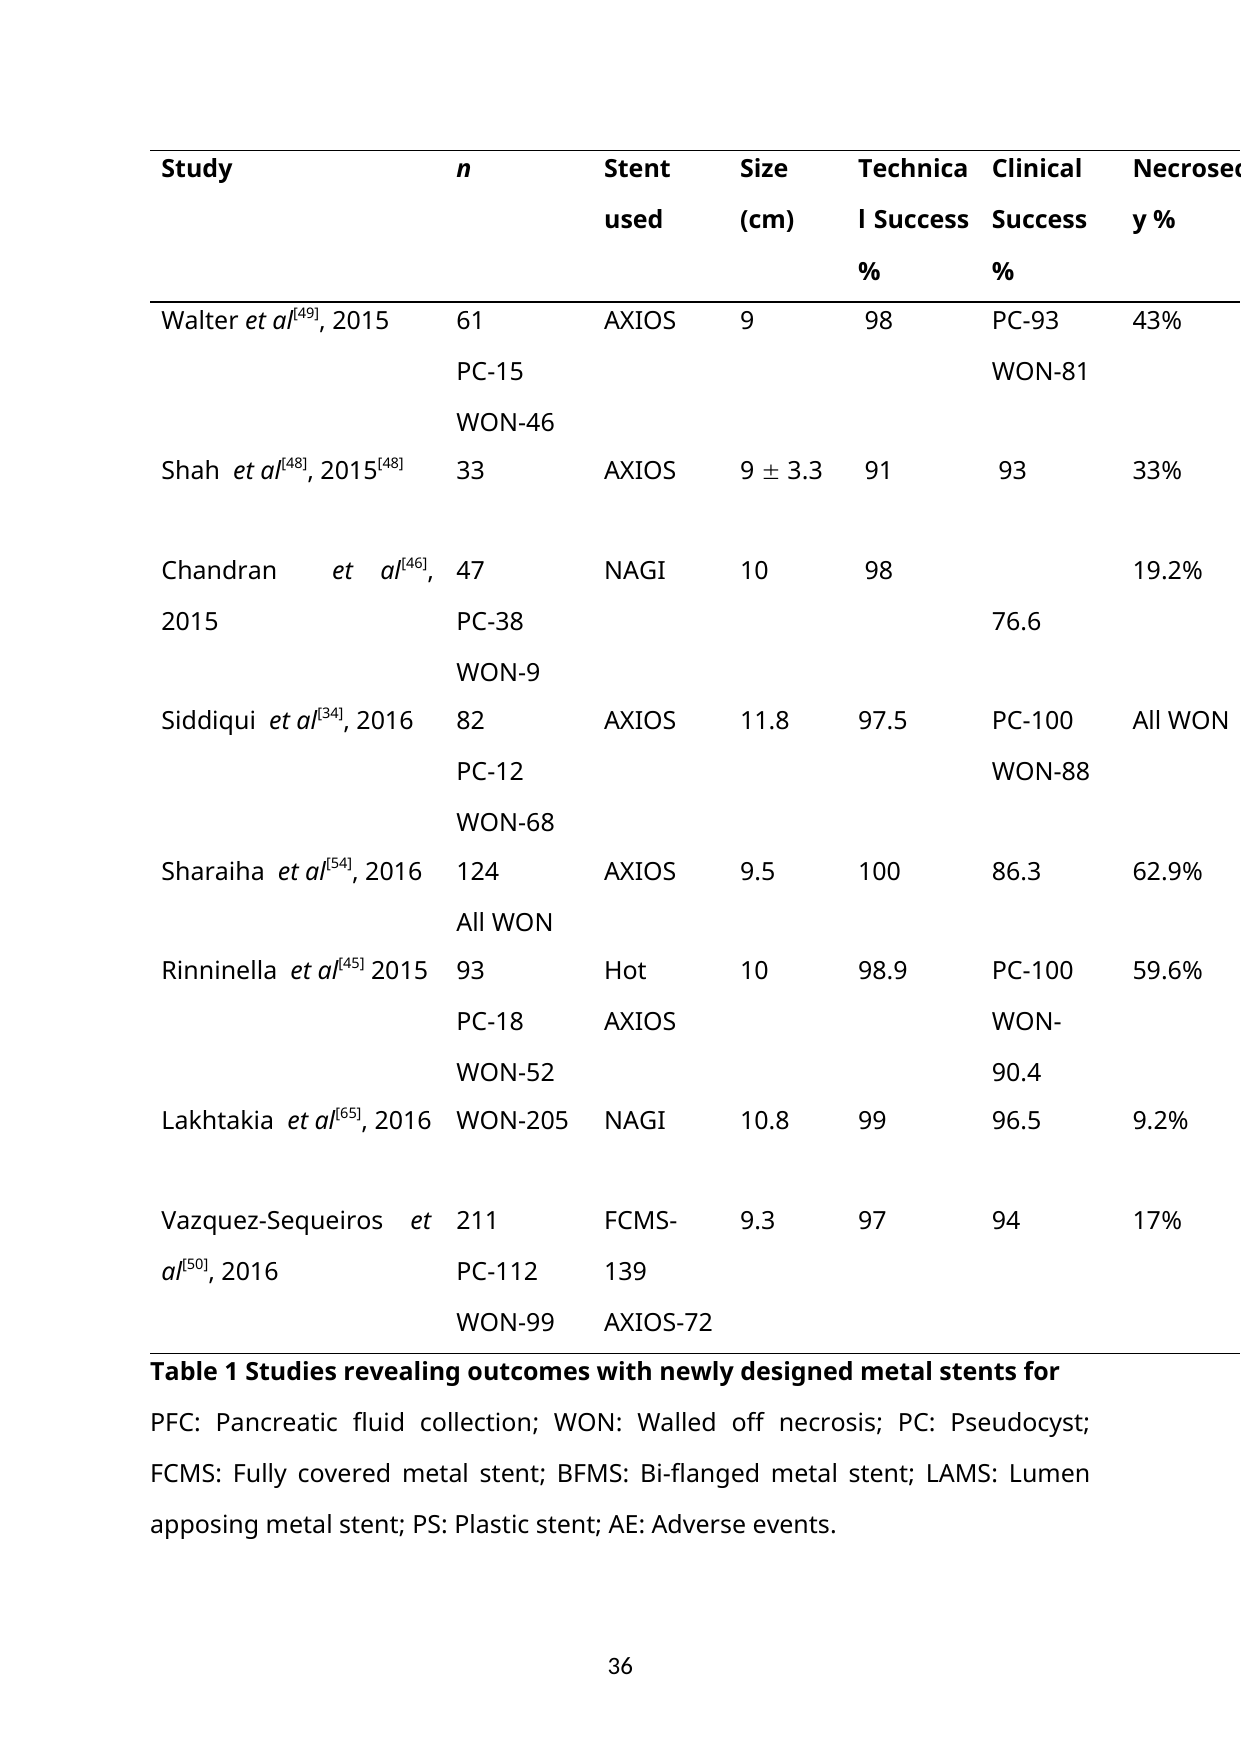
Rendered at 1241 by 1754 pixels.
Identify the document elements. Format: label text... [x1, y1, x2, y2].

table_cell 17% [1121, 1202, 1240, 1353]
table_cell Lakhtakia et al[65], 2016 [150, 1103, 445, 1202]
table_cell 61 PC-15 WON-46 [445, 303, 593, 453]
table_cell AXIOS [593, 853, 729, 952]
table_header Clinical Success % [980, 151, 1121, 301]
table_cell 124 All WON [445, 853, 593, 952]
table_cell 97 [847, 1202, 980, 1353]
table_cell AXIOS [593, 453, 729, 552]
table_cell Walter et al[49], 2015 [150, 303, 445, 453]
table_cell Sharaiha et al[54], 2016 [150, 853, 445, 952]
table_cell Rinninella et al[45] 2015 [150, 953, 445, 1103]
table_cell 9.2% [1121, 1103, 1240, 1202]
table_cell 59.6% [1121, 953, 1240, 1103]
table_cell 33 [445, 453, 593, 552]
text Table 1 Studies revealing outcomes with newly designed metal stents for [150, 1354, 1090, 1388]
table_cell 43% [1121, 303, 1240, 453]
table_header Study [150, 151, 445, 301]
table_cell 33% [1121, 453, 1240, 552]
table_cell 9 3.3 [729, 453, 847, 552]
table_cell All WON [1121, 703, 1240, 853]
table_cell 62.9% [1121, 853, 1240, 952]
table_cell 10.8 [729, 1103, 847, 1202]
table_cell 211 PC-112 WON-99 [445, 1202, 593, 1353]
table_cell Siddiqui et al[34], 2016 [150, 703, 445, 853]
table_cell 93 PC-18 WON-52 [445, 953, 593, 1103]
table_cell WON-205 [445, 1103, 593, 1202]
table_cell 100 [847, 853, 980, 952]
table_cell 9.3 [729, 1202, 847, 1353]
table_cell 9.5 [729, 853, 847, 952]
table_cell 96.5 [980, 1103, 1121, 1202]
table_cell AXIOS [593, 703, 729, 853]
table_cell 94 [980, 1202, 1121, 1353]
table_header Stent used [593, 151, 729, 301]
table_cell 97.5 [847, 703, 980, 853]
table_cell FCMS-139 AXIOS-72 [593, 1202, 729, 1353]
table_cell 98 [847, 303, 980, 453]
table_cell AXIOS [593, 303, 729, 453]
table_cell 76.6 [980, 552, 1121, 703]
table_header Size (cm) [729, 151, 847, 301]
table_cell PC-100 WON-88 [980, 703, 1121, 853]
table_cell 47 PC-38 WON-9 [445, 552, 593, 703]
table_cell Vazquez-Sequeiros et al[50], 2016 [150, 1202, 445, 1353]
table_header n [445, 151, 593, 301]
table_cell PC-100 WON-90.4 [980, 953, 1121, 1103]
table_cell 9 [729, 303, 847, 453]
text PFC: Pancreatic fluid collection; WON: Walled off necrosis; PC: Pseudocyst; FCMS: Fully covered metal stent; BFMS: Bi-flanged metal stent; LAMS: Lumen apposing metal stent; PS: Plastic stent; AE: Adverse events. [150, 1405, 1090, 1541]
table_cell 98.9 [847, 953, 980, 1103]
table_header Necrosectomy % [1121, 151, 1240, 301]
table_cell Hot AXIOS [593, 953, 729, 1103]
table_cell 91 [847, 453, 980, 552]
table_cell 98 [847, 552, 980, 703]
table_cell 10 [729, 953, 847, 1103]
table_cell 19.2% [1121, 552, 1240, 703]
table_cell NAGI [593, 552, 729, 703]
table_cell Chandran et al[46], 2015 [150, 552, 445, 703]
table_cell 11.8 [729, 703, 847, 853]
table_cell 82 PC-12 WON-68 [445, 703, 593, 853]
table_cell Shah et al[48], 2015[48] [150, 453, 445, 552]
table_cell 99 [847, 1103, 980, 1202]
table_cell 86.3 [980, 853, 1121, 952]
table_cell 93 [980, 453, 1121, 552]
table_cell NAGI [593, 1103, 729, 1202]
table_header Technical Success % [847, 151, 980, 301]
table_cell 10 [729, 552, 847, 703]
table_cell PC-93 WON-81 [980, 303, 1121, 453]
